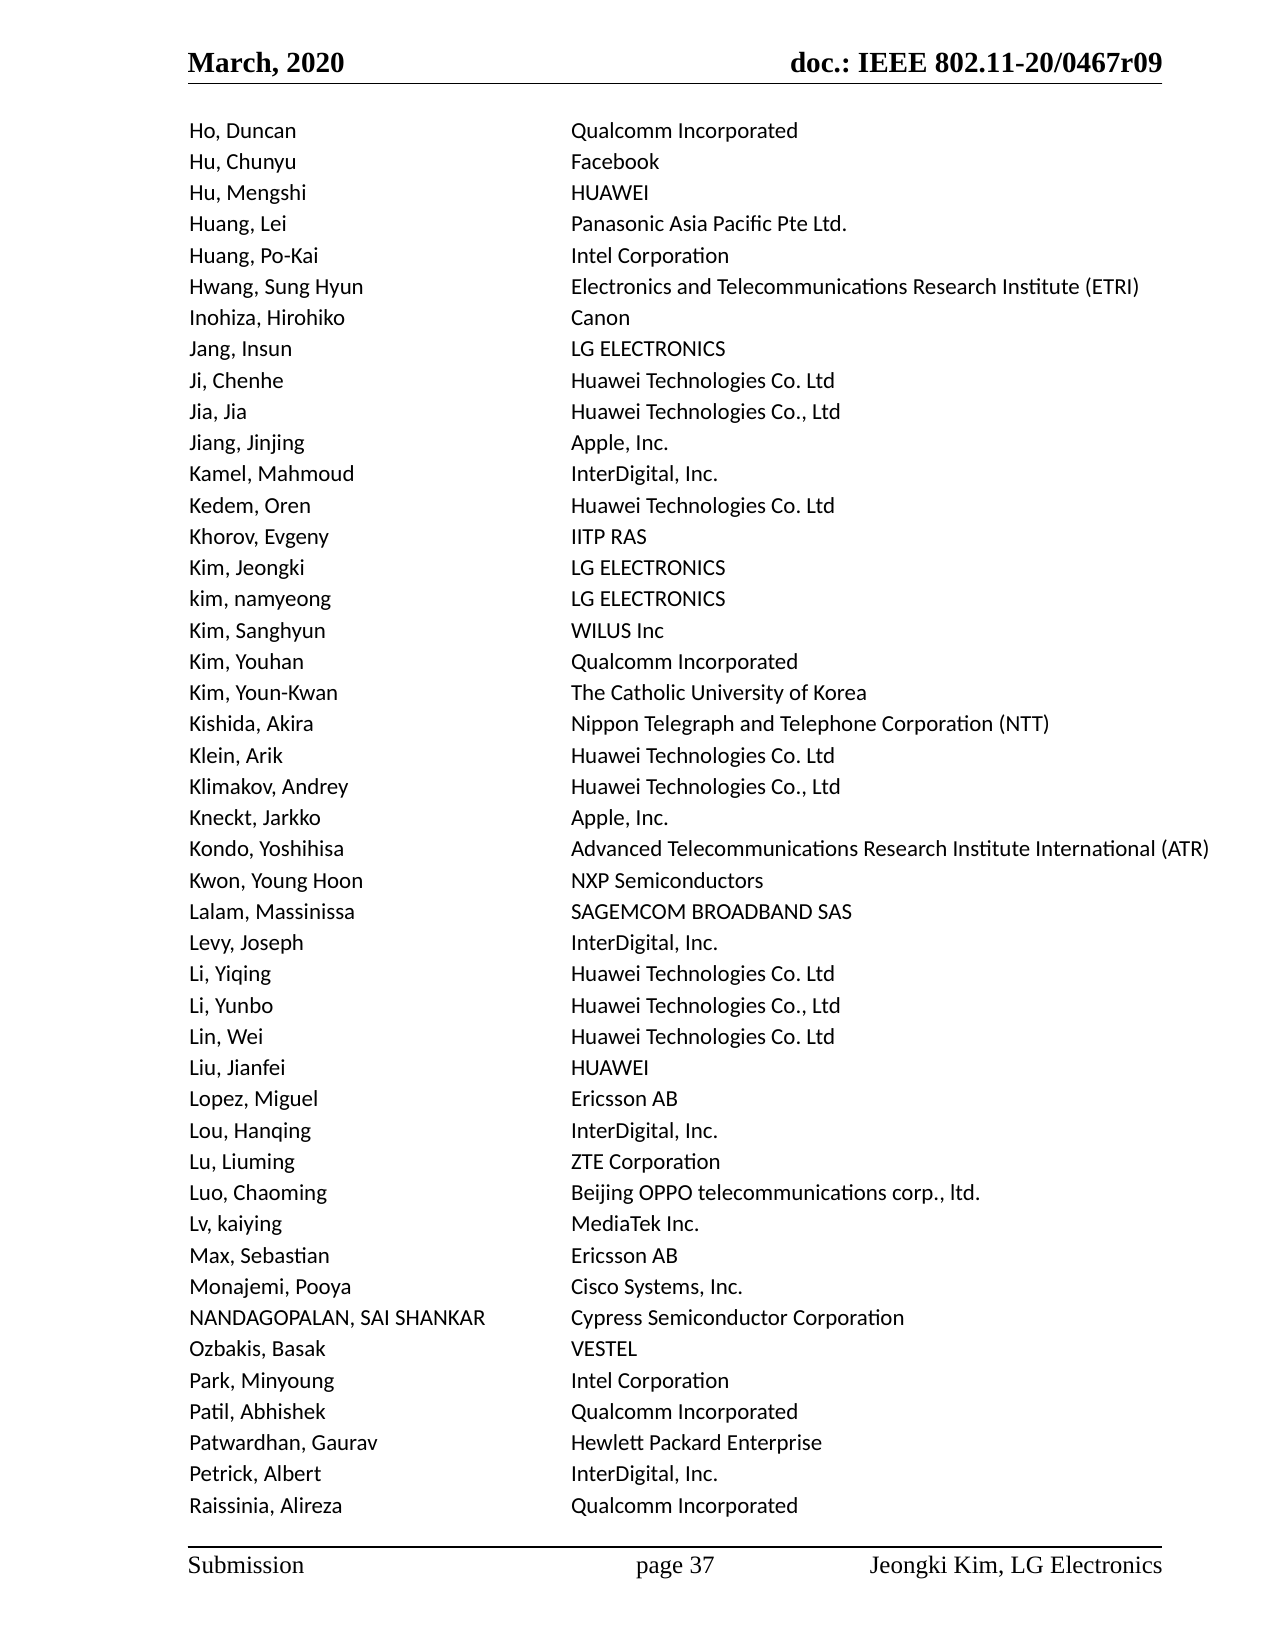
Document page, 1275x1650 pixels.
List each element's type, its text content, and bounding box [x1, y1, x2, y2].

table_cell Facebook [569, 144, 1275, 175]
table_cell Park, Minyoung [188, 1363, 569, 1394]
table_cell VESTEL [569, 1331, 1275, 1362]
table_cell Cypress Semiconductor Corporation [569, 1300, 1275, 1331]
table_cell Max, Sebastian [188, 1238, 569, 1269]
table_cell Kim, Youn-Kwan [188, 675, 569, 706]
table_cell Patil, Abhishek [188, 1394, 569, 1425]
table_cell Kim, Sanghyun [188, 613, 569, 644]
table_cell Kwon, Young Hoon [188, 863, 569, 894]
table_cell Qualcomm Incorporated [569, 1394, 1275, 1425]
table_cell Ericsson AB [569, 1238, 1275, 1269]
table_cell Canon [569, 300, 1275, 331]
table_cell Apple, Inc. [569, 425, 1275, 456]
table_cell Klein, Arik [188, 738, 569, 769]
table_cell Jia, Jia [188, 394, 569, 425]
table_cell LG ELECTRONICS [569, 550, 1275, 581]
table_cell Cisco Systems, Inc. [569, 1269, 1275, 1300]
table_cell Huawei Technologies Co. Ltd [569, 363, 1275, 394]
table_cell HUAWEI [569, 1050, 1275, 1081]
table_cell Hwang, Sung Hyun [188, 269, 569, 300]
table_cell Huang, Po-Kai [188, 238, 569, 269]
table_cell Qualcomm Incorporated [569, 113, 1275, 144]
table_cell Patwardhan, Gaurav [188, 1425, 569, 1456]
table_cell ZTE Corporation [569, 1144, 1275, 1175]
table_cell Qualcomm Incorporated [569, 1488, 1275, 1519]
table_cell Kedem, Oren [188, 488, 569, 519]
table_cell Apple, Inc. [569, 800, 1275, 831]
table_cell Raissinia, Alireza [188, 1488, 569, 1519]
table_cell Intel Corporation [569, 238, 1275, 269]
table_cell Ericsson AB [569, 1081, 1275, 1112]
table_cell IITP RAS [569, 519, 1275, 550]
table_cell Intel Corporation [569, 1363, 1275, 1394]
table_cell Hu, Mengshi [188, 175, 569, 206]
table_cell HUAWEI [569, 175, 1275, 206]
table_cell Nippon Telegraph and Telephone Corporation (NTT) [569, 706, 1275, 737]
table_cell InterDigital, Inc. [569, 925, 1275, 956]
table_cell Lopez, Miguel [188, 1081, 569, 1112]
table_cell Electronics and Telecommunications Research Institute (ETRI) [569, 269, 1275, 300]
table_cell Huawei Technologies Co. Ltd [569, 738, 1275, 769]
table_cell SAGEMCOM BROADBAND SAS [569, 894, 1275, 925]
table_cell Hu, Chunyu [188, 144, 569, 175]
table_cell Kamel, Mahmoud [188, 456, 569, 487]
table_cell Huawei Technologies Co. Ltd [569, 488, 1275, 519]
table_cell Huang, Lei [188, 206, 569, 237]
table_cell Huawei Technologies Co., Ltd [569, 394, 1275, 425]
table_cell LG ELECTRONICS [569, 581, 1275, 612]
table_cell Lin, Wei [188, 1019, 569, 1050]
table_cell Kim, Youhan [188, 644, 569, 675]
table_cell Lou, Hanqing [188, 1113, 569, 1144]
table_cell Kneckt, Jarkko [188, 800, 569, 831]
table_cell Huawei Technologies Co. Ltd [569, 956, 1275, 987]
table_cell Ozbakis, Basak [188, 1331, 569, 1362]
table_cell Advanced Telecommunications Research Institute International (ATR) [569, 831, 1275, 862]
table_cell Inohiza, Hirohiko [188, 300, 569, 331]
table_cell Monajemi, Pooya [188, 1269, 569, 1300]
table_cell Beijing OPPO telecommunications corp., ltd. [569, 1175, 1275, 1206]
table_cell Huawei Technologies Co. Ltd [569, 1019, 1275, 1050]
table_cell Kishida, Akira [188, 706, 569, 737]
table_cell Hewlett Packard Enterprise [569, 1425, 1275, 1456]
table_cell Khorov, Evgeny [188, 519, 569, 550]
table_cell Huawei Technologies Co., Ltd [569, 769, 1275, 800]
table_cell Ji, Chenhe [188, 363, 569, 394]
table_cell Panasonic Asia Pacific Pte Ltd. [569, 206, 1275, 237]
table_cell Lalam, Massinissa [188, 894, 569, 925]
table_cell LG ELECTRONICS [569, 331, 1275, 362]
table_cell Qualcomm Incorporated [569, 644, 1275, 675]
table_cell WILUS Inc [569, 613, 1275, 644]
table_cell Li, Yiqing [188, 956, 569, 987]
table_cell Jiang, Jinjing [188, 425, 569, 456]
table_cell InterDigital, Inc. [569, 1113, 1275, 1144]
table_cell Ho, Duncan [188, 113, 569, 144]
table_cell Huawei Technologies Co., Ltd [569, 988, 1275, 1019]
table_cell Lv, kaiying [188, 1206, 569, 1237]
table_cell Lu, Liuming [188, 1144, 569, 1175]
table_cell kim, namyeong [188, 581, 569, 612]
table_cell Li, Yunbo [188, 988, 569, 1019]
table_cell Petrick, Albert [188, 1456, 569, 1487]
table_cell InterDigital, Inc. [569, 456, 1275, 487]
table_cell Levy, Joseph [188, 925, 569, 956]
table_cell InterDigital, Inc. [569, 1456, 1275, 1487]
table_cell NXP Semiconductors [569, 863, 1275, 894]
table_cell Liu, Jianfei [188, 1050, 569, 1081]
table_cell The Catholic University of Korea [569, 675, 1275, 706]
table_cell Klimakov, Andrey [188, 769, 569, 800]
table_cell Luo, Chaoming [188, 1175, 569, 1206]
table_cell Kim, Jeongki [188, 550, 569, 581]
table_cell NANDAGOPALAN, SAI SHANKAR [188, 1300, 569, 1331]
table_cell Jang, Insun [188, 331, 569, 362]
table_cell MediaTek Inc. [569, 1206, 1275, 1237]
table_cell Kondo, Yoshihisa [188, 831, 569, 862]
